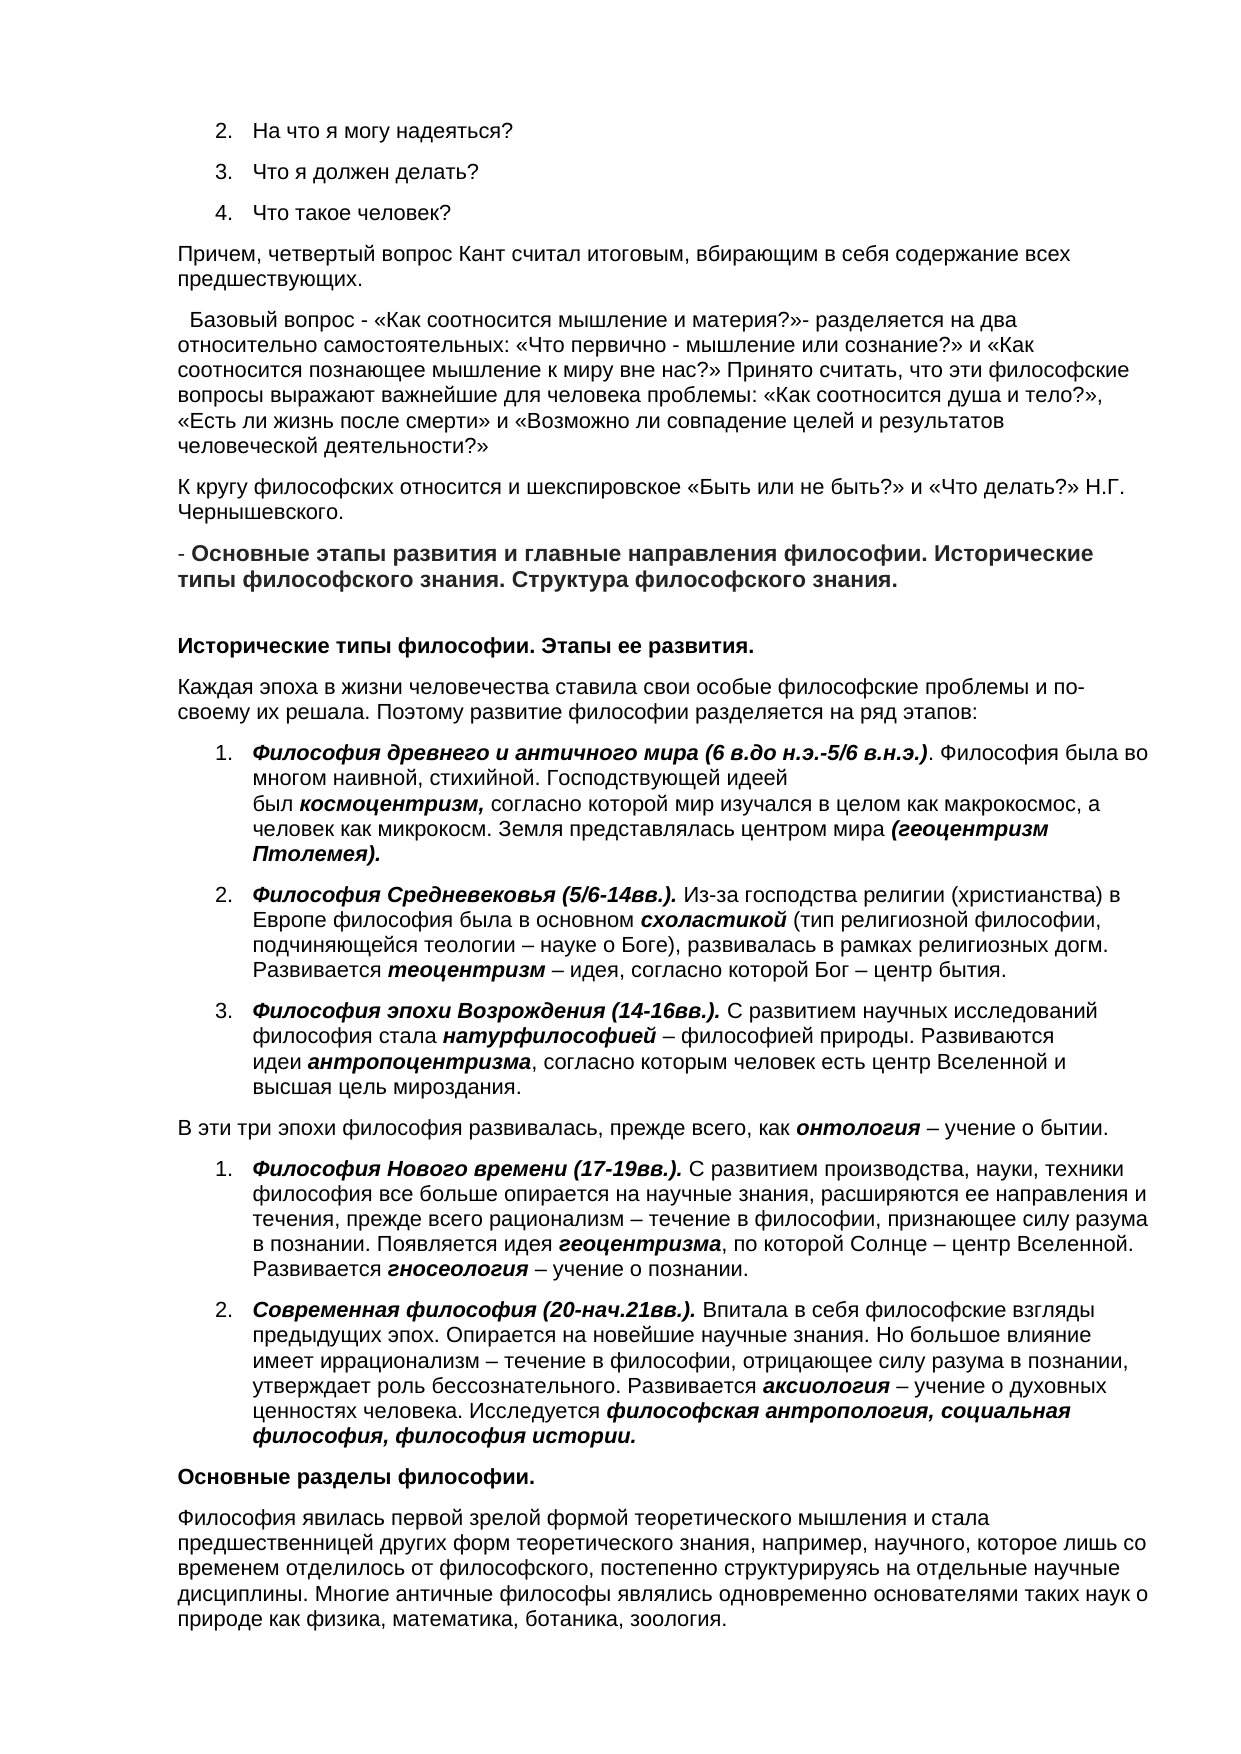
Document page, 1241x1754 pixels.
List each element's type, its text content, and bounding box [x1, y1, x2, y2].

text Базовый вопрос - «Как соотносится мышление и материя?»- разделяется на два относительно самостоятельных: «Что первично - мышление или сознание?» и «Как соотносится познающее мышление к миру вне нас?» Принято считать, что эти философские вопросы выражают важнейшие для человека проблемы: «Как соотносится душа и тело?», «Есть ли жизнь после смерти» и «Возможно ли совпадение целей и результатов человеческой деятельности?» [177, 307, 1152, 458]
list Философия Нового времени (17-19вв.). С развитием производства, науки, техники философия все больше опирается на научные знания, расширяются ее направления и течения, прежде всего рационализм – течение в философии, признающее силу разума в познании. Появляется идея геоцентризма, по которой Солнце – центр Вселенной. Развивается гносеология – учение о познании. [215, 1155, 1152, 1281]
text - Основные этапы развития и главные направления философии. Исторические типы философского знания. Структура философского знания. [177, 539, 1152, 592]
list На что я могу надеяться? [215, 118, 1152, 143]
text Исторические типы философии. Этапы ее развития. [177, 633, 1152, 658]
text Причем, четвертый вопрос Кант считал итоговым, вбирающим в себя содержание всех предшествующих. [177, 241, 1152, 291]
list Философия древнего и античного мира (6 в.до н.э.-5/6 в.н.э.). Философия была во многом наивной, стихийной. Господствующей идеей был космоцентризм, согласно которой мир изучался в целом как макрокосмос, а человек как микрокосм. Земля представлялась центром мира (геоцентризм Птолемея). [215, 740, 1152, 866]
list Философия Средневековья (5/6-14вв.). Из-за господства религии (христианства) в Европе философия была в основном схоластикой (тип религиозной философии, подчиняющейся теологии – науке о Боге), развивалась в рамках религиозных догм. Развивается теоцентризм – идея, согласно которой Бог – центр бытия. [215, 882, 1152, 982]
text Философия явилась первой зрелой формой теоретического мышления и стала предшественницей других форм теоретического знания, например, научного, которое лишь со временем отделилось от философского, постепенно структурируясь на отдельные научные дисциплины. Многие античные философы являлись одновременно основателями таких наук о природе как физика, математика, ботаника, зоология. [177, 1505, 1152, 1631]
text Каждая эпоха в жизни человечества ставила свои особые философские проблемы и по-своему их решала. Поэтому развитие философии разделяется на ряд этапов: [177, 674, 1152, 724]
list Современная философия (20-нач.21вв.). Впитала в себя философские взгляды предыдущих эпох. Опирается на новейшие научные знания. Но большое влияние имеет иррационализм – течение в философии, отрицающее силу разума в познании, утверждает роль бессознательного. Развивается аксиология – учение о духовных ценностях человека. Исследуется философская антропология, социальная философия, философия истории. [215, 1297, 1152, 1448]
list Что я должен делать? [215, 159, 1152, 184]
list Что такое человек? [215, 200, 1152, 225]
text К кругу философских относится и шекспировское «Быть или не быть?» и «Что делать?» Н.Г. Чернышевского. [177, 473, 1152, 524]
text Основные разделы философии. [177, 1464, 1152, 1489]
text В эти три эпохи философия развивалась, прежде всего, как онтология – учение о бытии. [177, 1114, 1152, 1140]
list Философия эпохи Возрождения (14-16вв.). С развитием научных исследований философия стала натурфилософией – философией природы. Развиваются идеи антропоцентризма, согласно которым человек есть центр Вселенной и высшая цель мироздания. [215, 998, 1152, 1099]
